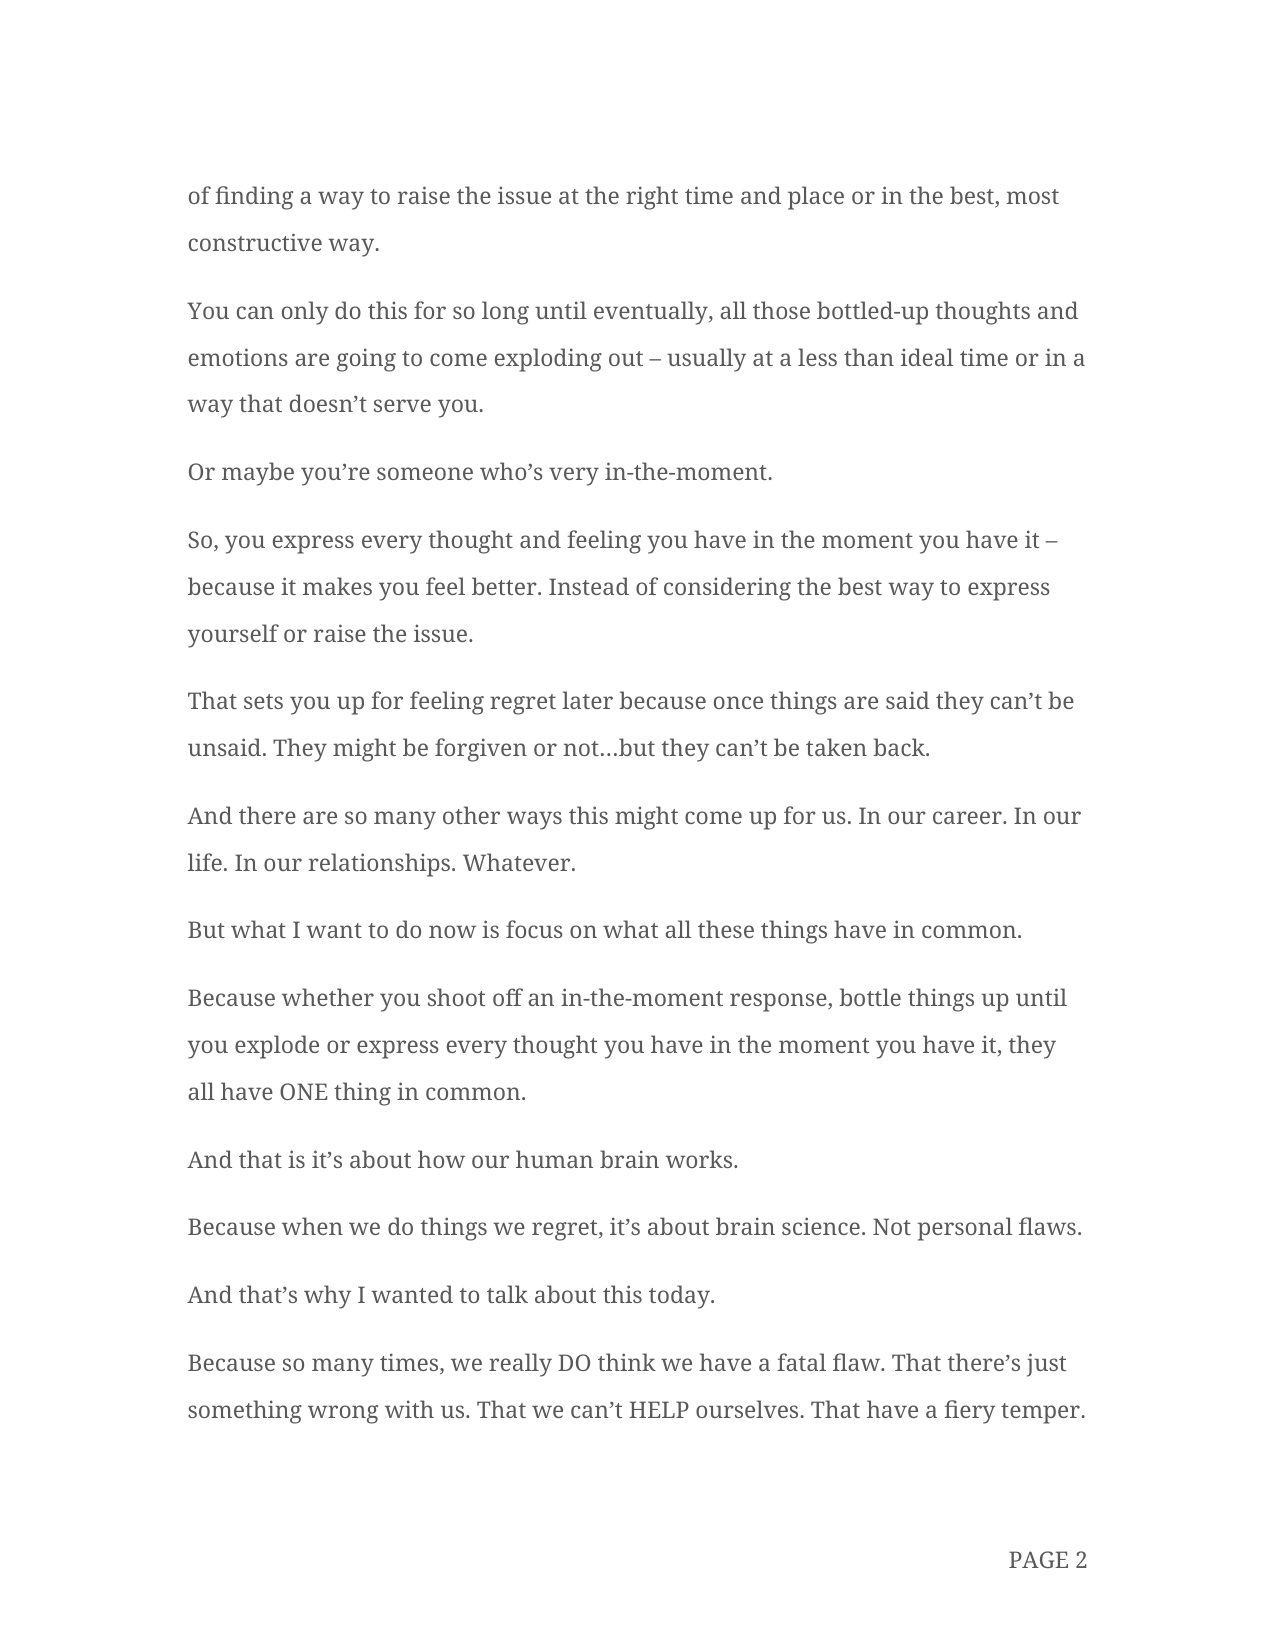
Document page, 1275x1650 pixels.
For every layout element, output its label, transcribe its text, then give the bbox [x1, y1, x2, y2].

text But what I want to do now is focus on what all these things have in common. [187, 914, 1087, 946]
text And there are so many other ways this might come up for us. In our career. In our life. In our relationships. Whatever. [187, 800, 1087, 878]
text That sets you up for feeling regret later because once things are said they can’t be unsaid. They might be forgiven or not…but they can’t be taken back. [187, 685, 1087, 763]
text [187, 1347, 1087, 1425]
text And that’s why I wanted to talk about this today. [187, 1279, 1087, 1310]
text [187, 180, 1087, 258]
text Or maybe you’re someone who’s very in-the-moment. [187, 456, 1087, 487]
text Because when we do things we regret, it’s about brain science. Not personal flaws. [187, 1211, 1087, 1242]
text So, you express every thought and feeling you have in the moment you have it – because it makes you feel better. Instead of considering the best way to express yourself or raise the issue. [187, 524, 1087, 649]
text Because whether you shoot off an in-the-moment response, bottle things up until you explode or express every thought you have in the moment you have it, they all have ONE thing in common. [187, 982, 1087, 1107]
text And that is it’s about how our human brain works. [187, 1143, 1087, 1175]
text You can only do this for so long until eventually, all those bottled-up thoughts and emotions are going to come exploding out – usually at a less than ideal time or in a way that doesn’t serve you. [187, 294, 1087, 419]
